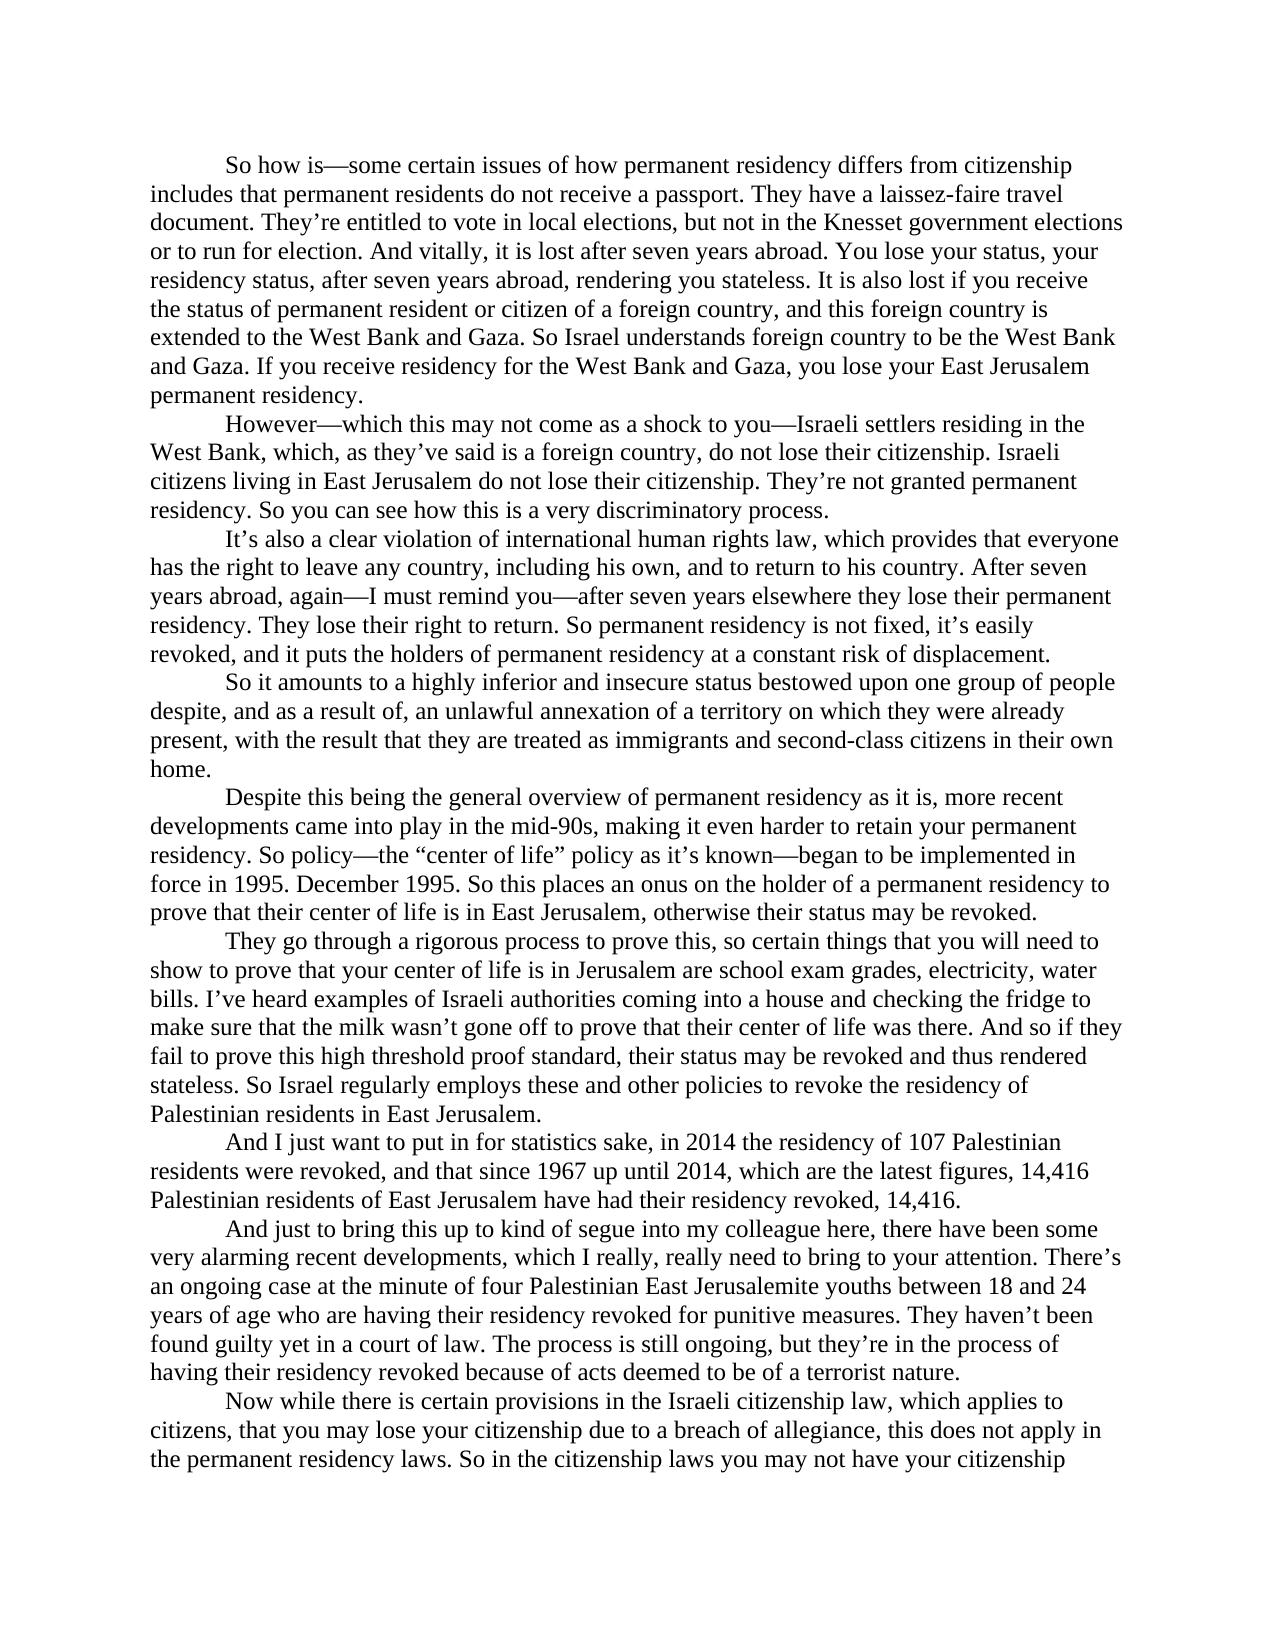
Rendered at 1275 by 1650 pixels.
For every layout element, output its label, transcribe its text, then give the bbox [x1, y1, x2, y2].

text And just to bring this up to kind of segue into my colleague here, there have been some very alarming recent developments, which I really, really need to bring to your attention. There’s an ongoing case at the minute of four Palestinian East Jerusalemite youths between 18 and 24 years of age who are having their residency revoked for punitive measures. They haven’t been found guilty yet in a court of law. The process is still ongoing, but they’re in the process of having their residency revoked because of acts deemed to be of a terrorist nature. [150, 1214, 1125, 1386]
text Despite this being the general overview of permanent residency as it is, more recent developments came into play in the mid-90s, making it even harder to retain your permanent residency. So policy—the “center of life” policy as it’s known—began to be implemented in force in 1995. December 1995. So this places an onus on the holder of a permanent residency to prove that their center of life is in East Jerusalem, otherwise their status may be revoked. [150, 782, 1125, 926]
text So it amounts to a highly inferior and insecure status bestowed upon one group of people despite, and as a result of, an unlawful annexation of a territory on which they were already present, with the result that they are treated as immigrants and second-class citizens in their own home. [150, 667, 1125, 782]
text It’s also a clear violation of international human rights law, which provides that everyone has the right to leave any country, including his own, and to return to his country. After seven years abroad, again—I must remind you—after seven years elsewhere they lose their permanent residency. They lose their right to return. So permanent residency is not fixed, it’s easily revoked, and it puts the holders of permanent residency at a constant risk of displacement. [150, 524, 1125, 667]
text However—which this may not come as a shock to you—Israeli settlers residing in the West Bank, which, as they’ve said is a foreign country, do not lose their citizenship. Israeli citizens living in East Jerusalem do not lose their citizenship. They’re not granted permanent residency. So you can see how this is a very discriminatory process. [150, 409, 1125, 524]
text And I just want to put in for statistics sake, in 2014 the residency of 107 Palestinian residents were revoked, and that since 1967 up until 2014, which are the latest figures, 14,416 Palestinian residents of East Jerusalem have had their residency revoked, 14,416. [150, 1127, 1125, 1214]
text They go through a rigorous process to prove this, so certain things that you will need to show to prove that your center of life is in Jerusalem are school exam grades, electricity, water bills. I’ve heard examples of Israeli authorities coming into a house and checking the fridge to make sure that the milk wasn’t gone off to prove that their center of life was there. And so if they fail to prove this high threshold proof standard, their status may be revoked and thus rendered stateless. So Israel regularly employs these and other policies to revoke the residency of Palestinian residents in East Jerusalem. [150, 926, 1125, 1127]
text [150, 1386, 1125, 1472]
text So how is—some certain issues of how permanent residency differs from citizenship includes that permanent residents do not receive a passport. They have a laissez-faire travel document. They’re entitled to vote in local elections, but not in the Knesset government elections or to run for election. And vitally, it is lost after seven years abroad. You lose your status, your residency status, after seven years abroad, rendering you stateless. It is also lost if you receive the status of permanent resident or citizen of a foreign country, and this foreign country is extended to the West Bank and Gaza. So Israel understands foreign country to be the West Bank and Gaza. If you receive residency for the West Bank and Gaza, you lose your East Jerusalem permanent residency. [150, 150, 1125, 409]
